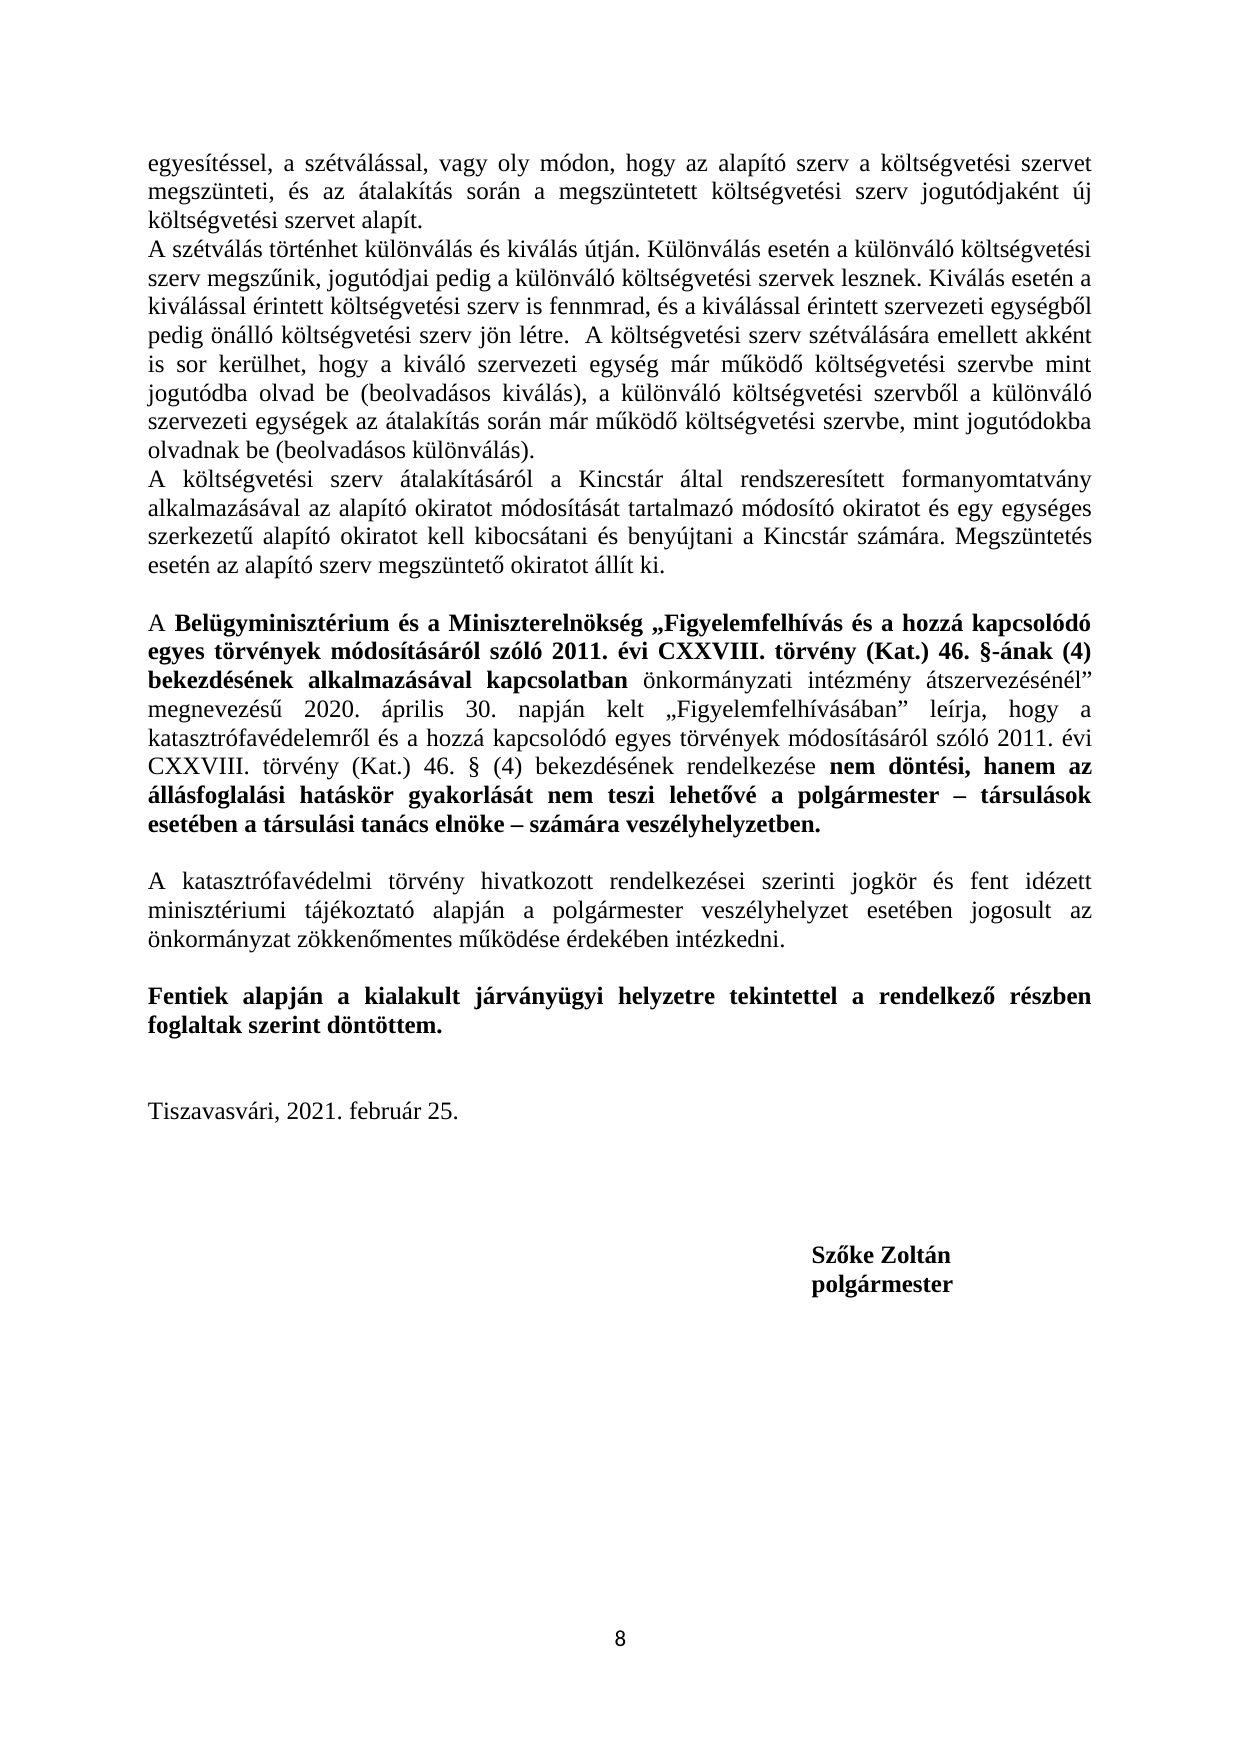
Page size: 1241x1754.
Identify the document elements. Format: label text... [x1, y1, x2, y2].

text A költségvetési szerv átalakításáról a Kincstár által rendszeresített formanyomtatvány alkalmazásával az alapító okiratot módosítását tartalmazó módosító okiratot és egy egységes szerkezetű alapító okiratot kell kibocsátani és benyújtani a Kincstár számára. Megszüntetés esetén az alapító szerv megszüntető okiratot állít ki. [148, 464, 1093, 579]
text A szétválás történhet különválás és kiválás útján. Különválás esetén a különváló költségvetési szerv megszűnik, jogutódjai pedig a különváló költségvetési szervek lesznek. Kiválás esetén a kiválással érintett költségvetési szerv is fennmrad, és a kiválással érintett szervezeti egységből pedig önálló költségvetési szerv jön létre. A költségvetési szerv szétválására emellett akként is sor kerülhet, hogy a kiváló szervezeti egység már működő költségvetési szervbe mint jogutódba olvad be (beolvadásos kiválás), a különváló költségvetési szervből a különváló szervezeti egységek az átalakítás során már működő költségvetési szervbe, mint jogutódokba olvadnak be (beolvadásos különválás). [148, 234, 1093, 464]
text polgármester [148, 1269, 1093, 1298]
text Tiszavasvári, 2021. február 25. [148, 1096, 1093, 1125]
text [148, 148, 1093, 234]
text A katasztrófavédelmi törvény hivatkozott rendelkezései szerinti jogkör és fent idézett minisztériumi tájékoztató alapján a polgármester veszélyhelyzet esetében jogosult az önkormányzat zökkenőmentes működése érdekében intézkedni. [148, 866, 1093, 953]
text Szőke Zoltán [148, 1240, 1093, 1269]
text A Belügyminisztérium és a Miniszterelnökség „Figyelemfelhívás és a hozzá kapcsolódó egyes törvények módosításáról szóló 2011. évi CXXVIII. törvény (Kat.) 46. §-ának (4) bekezdésének alkalmazásával kapcsolatban önkormányzati intézmény átszervezésénél” megnevezésű 2020. április 30. napján kelt „Figyelemfelhívásában” leírja, hogy a katasztrófavédelemről és a hozzá kapcsolódó egyes törvények módosításáról szóló 2011. évi CXXVIII. törvény (Kat.) 46. § (4) bekezdésének rendelkezése nem döntési, hanem az állásfoglalási hatáskör gyakorlását nem teszi lehetővé a polgármester – társulások esetében a társulási tanács elnöke – számára veszélyhelyzetben. [148, 608, 1093, 838]
text Fentiek alapján a kialakult járványügyi helyzetre tekintettel a rendelkező részben foglaltak szerint döntöttem. [148, 981, 1093, 1039]
